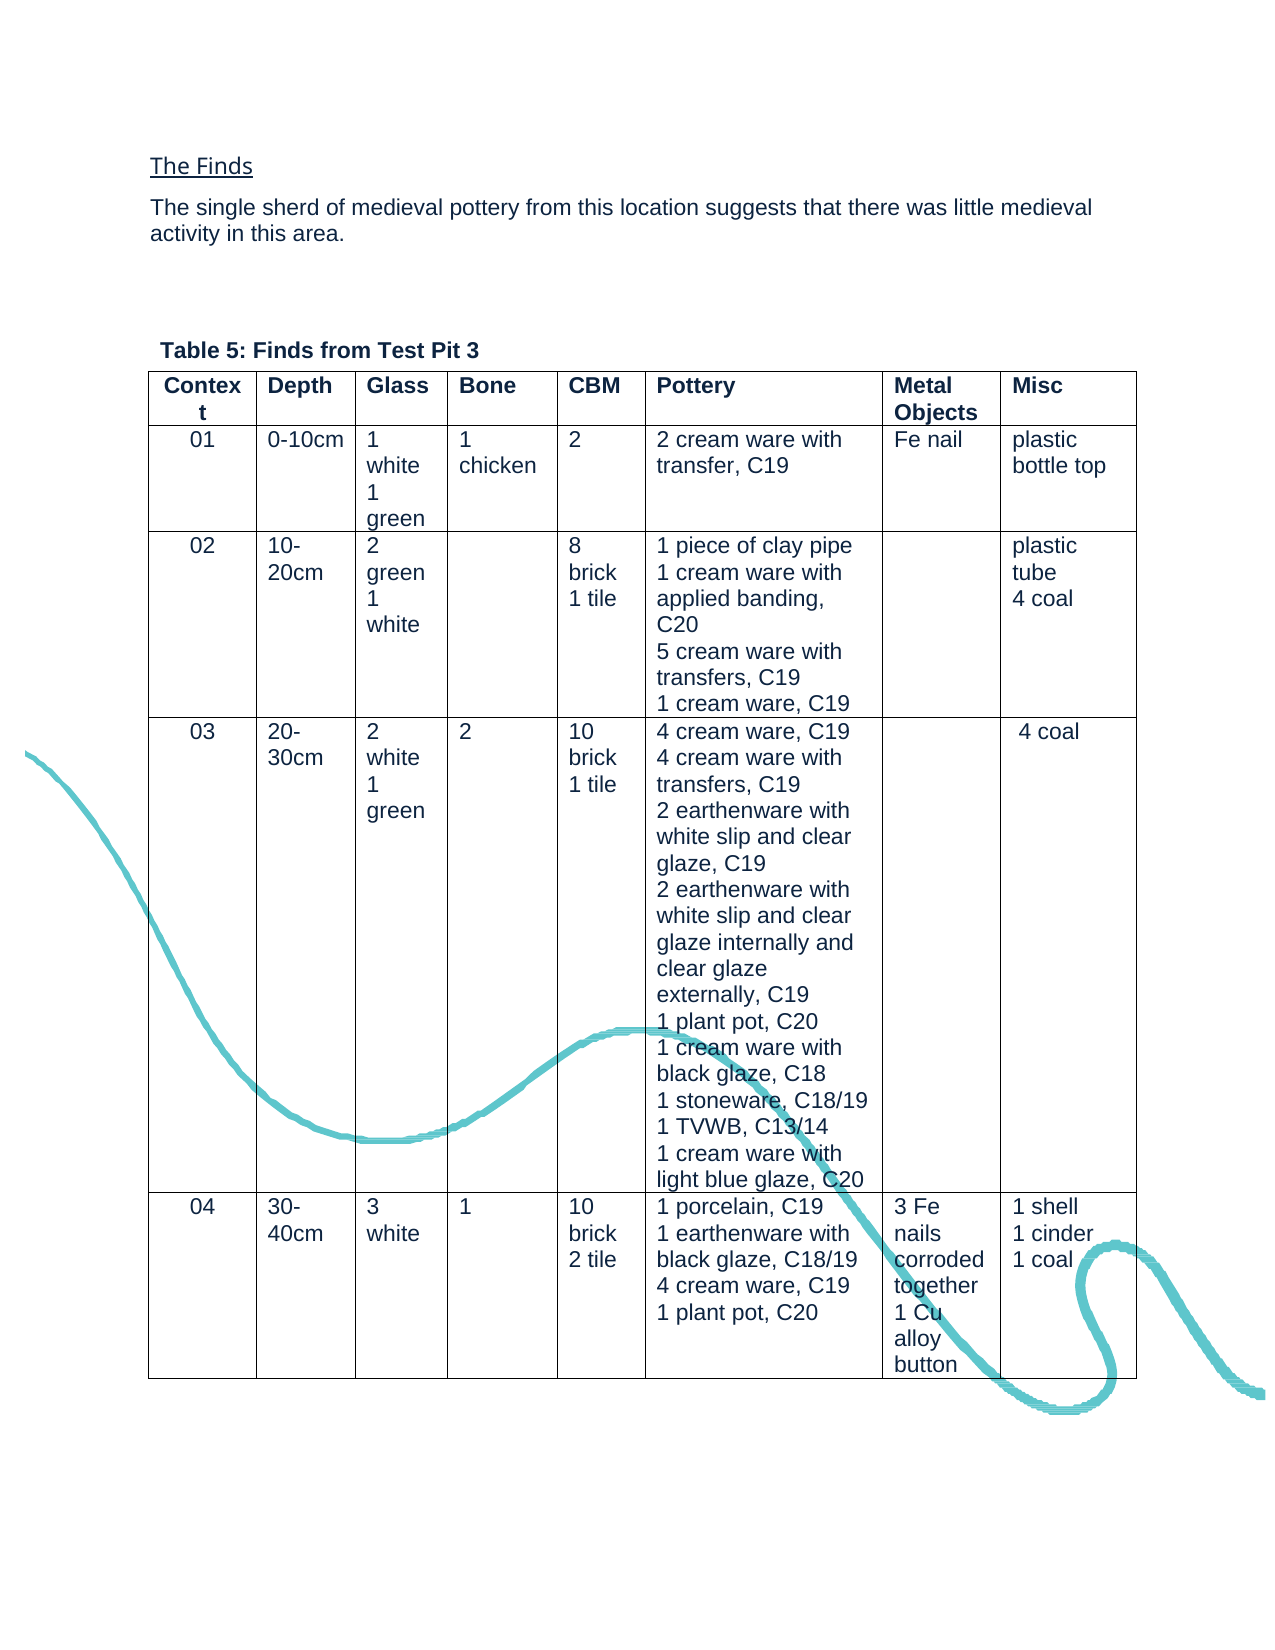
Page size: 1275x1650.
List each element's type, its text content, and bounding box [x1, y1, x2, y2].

table_cell 03 [149, 718, 256, 1192]
table_cell Misc [1001, 372, 1136, 425]
text The Finds [150, 150, 1125, 181]
table_cell [448, 532, 557, 717]
table_header Table 5: Finds from Test Pit 3 [149, 337, 1136, 371]
table_cell 3 white [356, 1193, 447, 1378]
table_cell 4 cream ware, C19 4 cream ware with transfers, C19 2 earthenware with white slip and clear glaze, C19 2 earthenware with white slip and clear glaze internally and clear glaze externally, C19 1 plant pot, C20 1 cream ware with black glaze, C18 1 stoneware, C18/19 1 TVWB, C13/14 1 cream ware with light blue glaze, C20 [646, 718, 882, 1192]
table_cell 10 brick 1 tile [558, 718, 645, 1192]
table_cell Metal Objects [883, 372, 1000, 425]
table_cell 3 Fe nails corroded together 1 Cu alloy button [883, 1193, 1000, 1378]
table_cell 1 chicken [448, 426, 557, 531]
table_cell 2 [448, 718, 557, 1192]
table_cell 20-30cm [257, 718, 355, 1192]
table_cell 4 coal [1001, 718, 1136, 1192]
table_cell 8 brick 1 tile [558, 532, 645, 717]
table_cell 0-10cm [257, 426, 355, 531]
table_cell Bone [448, 372, 557, 425]
table_cell 1 white 1 green [356, 426, 447, 531]
table_cell 1 shell 1 cinder 1 coal [1001, 1193, 1136, 1378]
table_cell plastic tube 4 coal [1001, 532, 1136, 717]
table_cell Depth [257, 372, 355, 425]
table_cell plastic bottle top [1001, 426, 1136, 531]
table_cell 1 [448, 1193, 557, 1378]
table_cell 30-40cm [257, 1193, 355, 1378]
table_cell 2 [558, 426, 645, 531]
table_cell Fe nail [883, 426, 1000, 531]
table_cell 10 brick 2 tile [558, 1193, 645, 1378]
table_cell 2 green 1 white [356, 532, 447, 717]
table_cell [883, 718, 1000, 1192]
table_cell Context [149, 372, 256, 425]
table_cell 1 porcelain, C19 1 earthenware with black glaze, C18/19 4 cream ware, C19 1 plant pot, C20 [646, 1193, 882, 1378]
table_cell 02 [149, 532, 256, 717]
table_cell 1 piece of clay pipe 1 cream ware with applied banding, C20 5 cream ware with transfers, C19 1 cream ware, C19 [646, 532, 882, 717]
table_cell 04 [149, 1193, 256, 1378]
table_cell 2 cream ware with transfer, C19 [646, 426, 882, 531]
table_cell 2 white 1 green [356, 718, 447, 1192]
table_cell Glass [356, 372, 447, 425]
table_cell 01 [149, 426, 256, 531]
text The single sherd of medieval pottery from this location suggests that there was little medieval activity in this area. [150, 194, 1125, 246]
table_cell CBM [558, 372, 645, 425]
table_cell Pottery [646, 372, 882, 425]
table_cell [883, 532, 1000, 717]
table_cell 10-20cm [257, 532, 355, 717]
